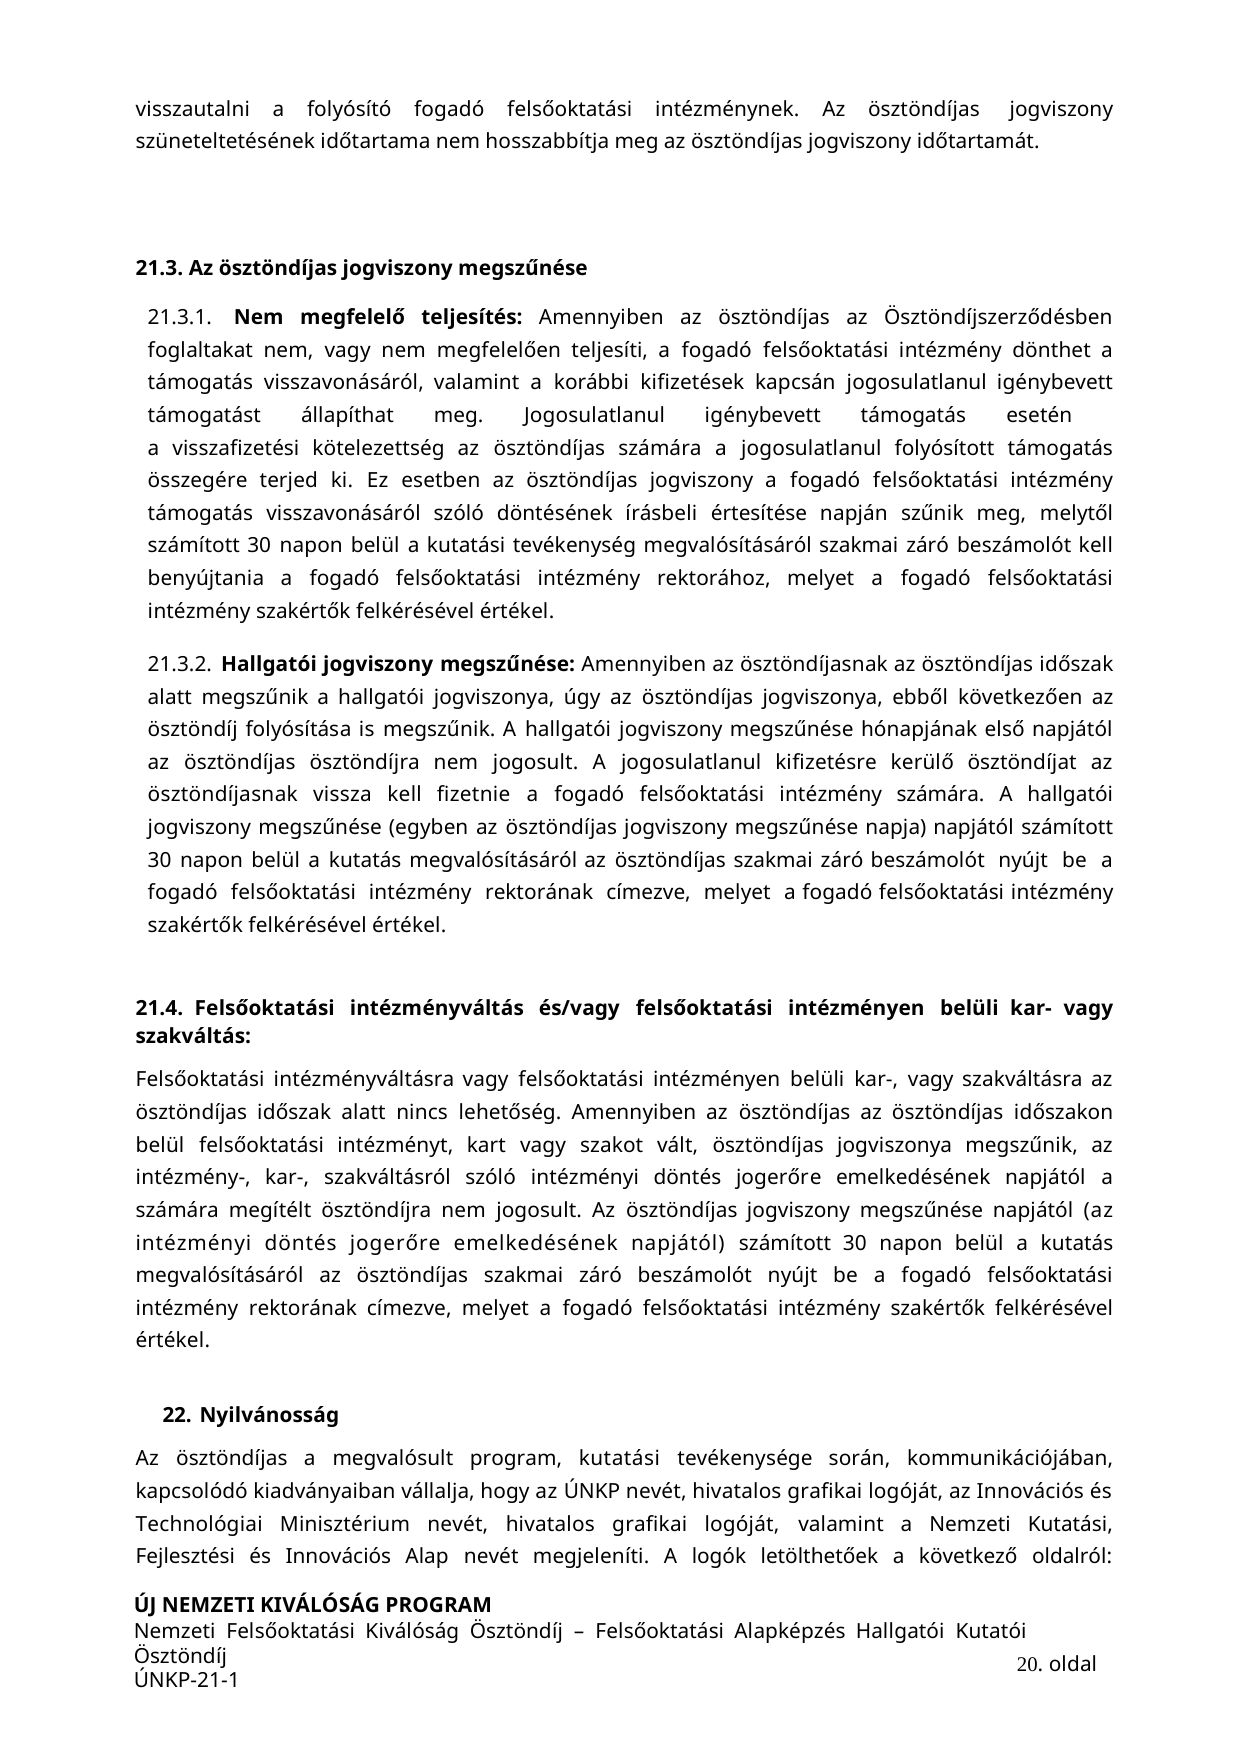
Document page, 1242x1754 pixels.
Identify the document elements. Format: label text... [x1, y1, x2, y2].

text 21.3.1. Nem megfelelő teljesítés: Amennyiben az ösztöndíjas az Ösztöndíjszerződésben foglaltakat nem, vagy nem megfelelően teljesíti, a fogadó felsőoktatási intézmény dönthet a támogatás visszavonásáról, valamint a korábbi kifizetések kapcsán jogosulatlanul igénybevett támogatást állapíthat meg. Jogosulatlanul igénybevett támogatás esetén a visszafizetési kötelezettség az ösztöndíjas számára a jogosulatlanul folyósított támogatás összegére terjed ki. Ez esetben az ösztöndíjas jogviszony a fogadó felsőoktatási intézmény támogatás visszavonásáról szóló döntésének írásbeli értesítése napján szűnik meg, melytől számított 30 napon belül a kutatási tevékenység megvalósításáról szakmai záró beszámolót kell benyújtania a fogadó felsőoktatási intézmény rektorához, melyet a fogadó felsőoktatási intézmény szakértők felkérésével értékel. [147, 302, 1113, 624]
text Felsőoktatási intézményváltásra vagy felsőoktatási intézményen belüli kar-, vagy szakváltásra az ösztöndíjas időszak alatt nincs lehetőség. Amennyiben az ösztöndíjas az ösztöndíjas időszakon belül felsőoktatási intézményt, kart vagy szakot vált, ösztöndíjas jogviszonya megszűnik, az intézmény-, kar-, szakváltásról szóló intézményi döntés jogerőre emelkedésének napjától a számára megítélt ösztöndíjra nem jogosult. Az ösztöndíjas jogviszony megszűnése napjától (az intézményi döntés jogerőre emelkedésének napjától) számított 30 napon belül a kutatás megvalósításáról az ösztöndíjas szakmai záró beszámolót nyújt be a fogadó felsőoktatási intézmény rektorának címezve, melyet a fogadó felsőoktatási intézmény szakértők felkérésével értékel. [135, 1064, 1113, 1354]
text 22. Nyilvánosság [162, 1400, 1121, 1428]
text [135, 1443, 1113, 1570]
text 21.4. Felsőoktatási intézményváltás és/vagy felsőoktatási intézményen belüli kar- vagy szakváltás: [135, 993, 1113, 1049]
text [135, 94, 1113, 155]
text 21.3.2. Hallgatói jogviszony megszűnése: Amennyiben az ösztöndíjasnak az ösztöndíjas időszak alatt megszűnik a hallgatói jogviszonya, úgy az ösztöndíjas jogviszonya, ebből következően az ösztöndíj folyósítása is megszűnik. A hallgatói jogviszony megszűnése hónapjának első napjától az ösztöndíjas ösztöndíjra nem jogosult. A jogosulatlanul kifizetésre kerülő ösztöndíjat az ösztöndíjasnak vissza kell fizetnie a fogadó felsőoktatási intézmény számára. A hallgatói jogviszony megszűnése (egyben az ösztöndíjas jogviszony megszűnése napja) napjától számított 30 napon belül a kutatás megvalósításáról az ösztöndíjas szakmai záró beszámolót nyújt be a fogadó felsőoktatási intézmény rektorának címezve, melyet a fogadó felsőoktatási intézmény szakértők felkérésével értékel. [147, 649, 1113, 938]
text 21.3. Az ösztöndíjas jogviszony megszűnése [135, 253, 703, 281]
